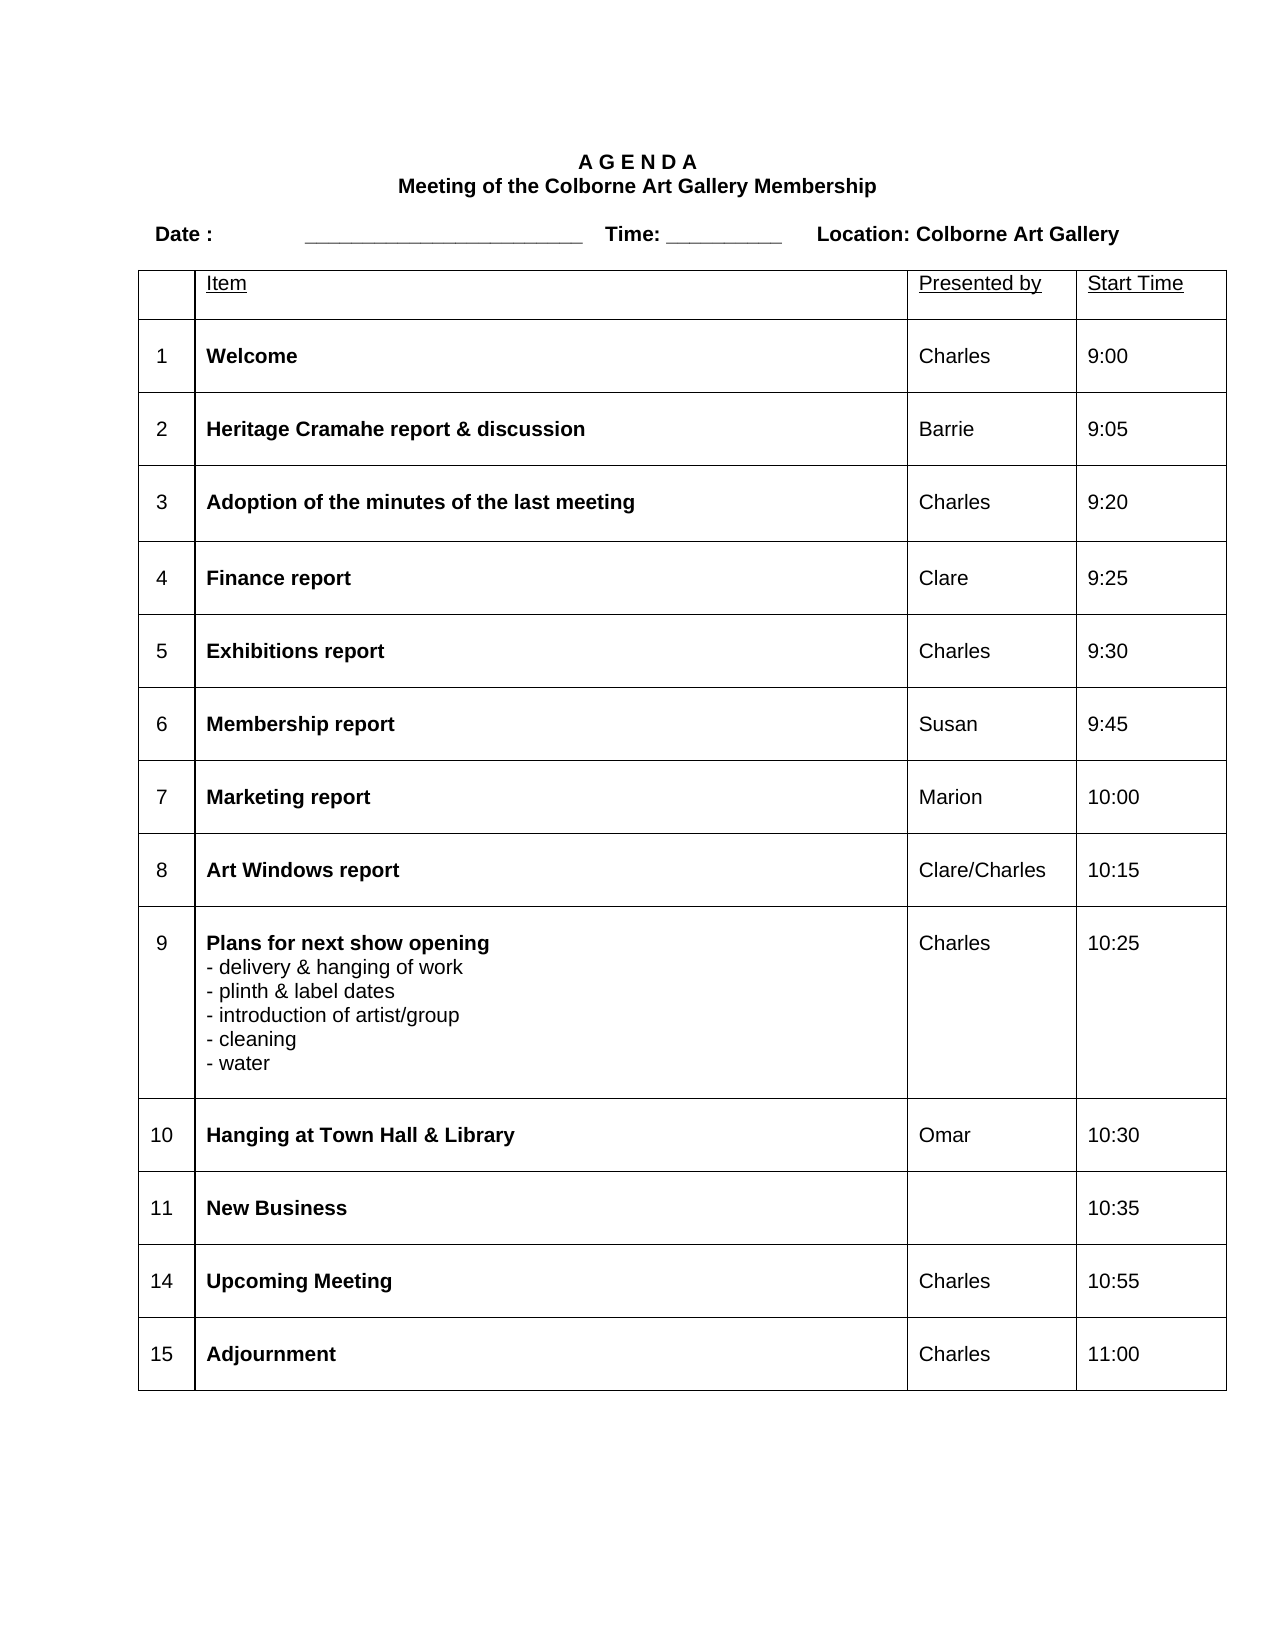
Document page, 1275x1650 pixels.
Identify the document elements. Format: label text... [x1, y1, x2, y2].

table_cell 8 [139, 834, 194, 906]
table_cell 9:30 [1077, 615, 1226, 687]
table_cell 10:30 [1077, 1099, 1226, 1171]
table_cell 11 [139, 1172, 194, 1244]
table_header Start Time [1077, 271, 1226, 319]
table_cell Hanging at Town Hall & Library [196, 1099, 907, 1171]
table_cell Plans for next show opening - delivery & hanging of work - plinth & label dates - introduction of artist/group - cleaning - water [196, 907, 907, 1098]
text Meeting of the Colborne Art Gallery Membership [150, 174, 1125, 198]
table_cell 14 [139, 1245, 194, 1317]
table_cell Upcoming Meeting [196, 1245, 907, 1317]
table_cell Adoption of the minutes of the last meeting [196, 466, 907, 541]
table_cell Barrie [908, 393, 1076, 464]
table_cell Charles [908, 1318, 1076, 1390]
table_cell 10:00 [1077, 761, 1226, 833]
table_cell Finance report [196, 542, 907, 614]
table_header [139, 271, 194, 319]
table_cell Clare [908, 542, 1076, 614]
table_cell 2 [139, 393, 194, 464]
table_cell Adjournment [196, 1318, 907, 1390]
text A G E N D A [150, 150, 1125, 174]
table_cell Charles [908, 907, 1076, 1098]
table_cell 9:25 [1077, 542, 1226, 614]
table_cell Omar [908, 1099, 1076, 1171]
table_cell Art Windows report [196, 834, 907, 906]
table_cell New Business [196, 1172, 907, 1244]
table_cell Welcome [196, 320, 907, 392]
table_cell 11:00 [1077, 1318, 1226, 1390]
table_cell 10:25 [1077, 907, 1226, 1098]
table_cell 10:55 [1077, 1245, 1226, 1317]
table_header Item [196, 271, 907, 319]
table_cell 9:20 [1077, 466, 1226, 541]
table_cell 15 [139, 1318, 194, 1390]
table_cell 1 [139, 320, 194, 392]
table_cell 5 [139, 615, 194, 687]
table_cell Charles [908, 320, 1076, 392]
table_header Presented by [908, 271, 1076, 319]
table_cell 9:05 [1077, 393, 1226, 464]
table_cell 9 [139, 907, 194, 1098]
table_cell 3 [139, 466, 194, 541]
table_cell 4 [139, 542, 194, 614]
table_cell Charles [908, 615, 1076, 687]
table_cell [908, 1172, 1076, 1244]
table_cell Marion [908, 761, 1076, 833]
text Date : ________________________ Time: __________ Location: Colborne Art Gallery [150, 222, 1125, 246]
table_cell 7 [139, 761, 194, 833]
table_cell Membership report [196, 688, 907, 760]
table_cell 10:35 [1077, 1172, 1226, 1244]
table_cell Charles [908, 466, 1076, 541]
table_cell Clare/Charles [908, 834, 1076, 906]
table_cell Marketing report [196, 761, 907, 833]
table_cell 9:00 [1077, 320, 1226, 392]
table_cell 10 [139, 1099, 194, 1171]
table_cell 6 [139, 688, 194, 760]
table_cell Heritage Cramahe report & discussion [196, 393, 907, 464]
table_cell 10:15 [1077, 834, 1226, 906]
table_cell 9:45 [1077, 688, 1226, 760]
table_cell Charles [908, 1245, 1076, 1317]
table_cell Susan [908, 688, 1076, 760]
table_cell Exhibitions report [196, 615, 907, 687]
